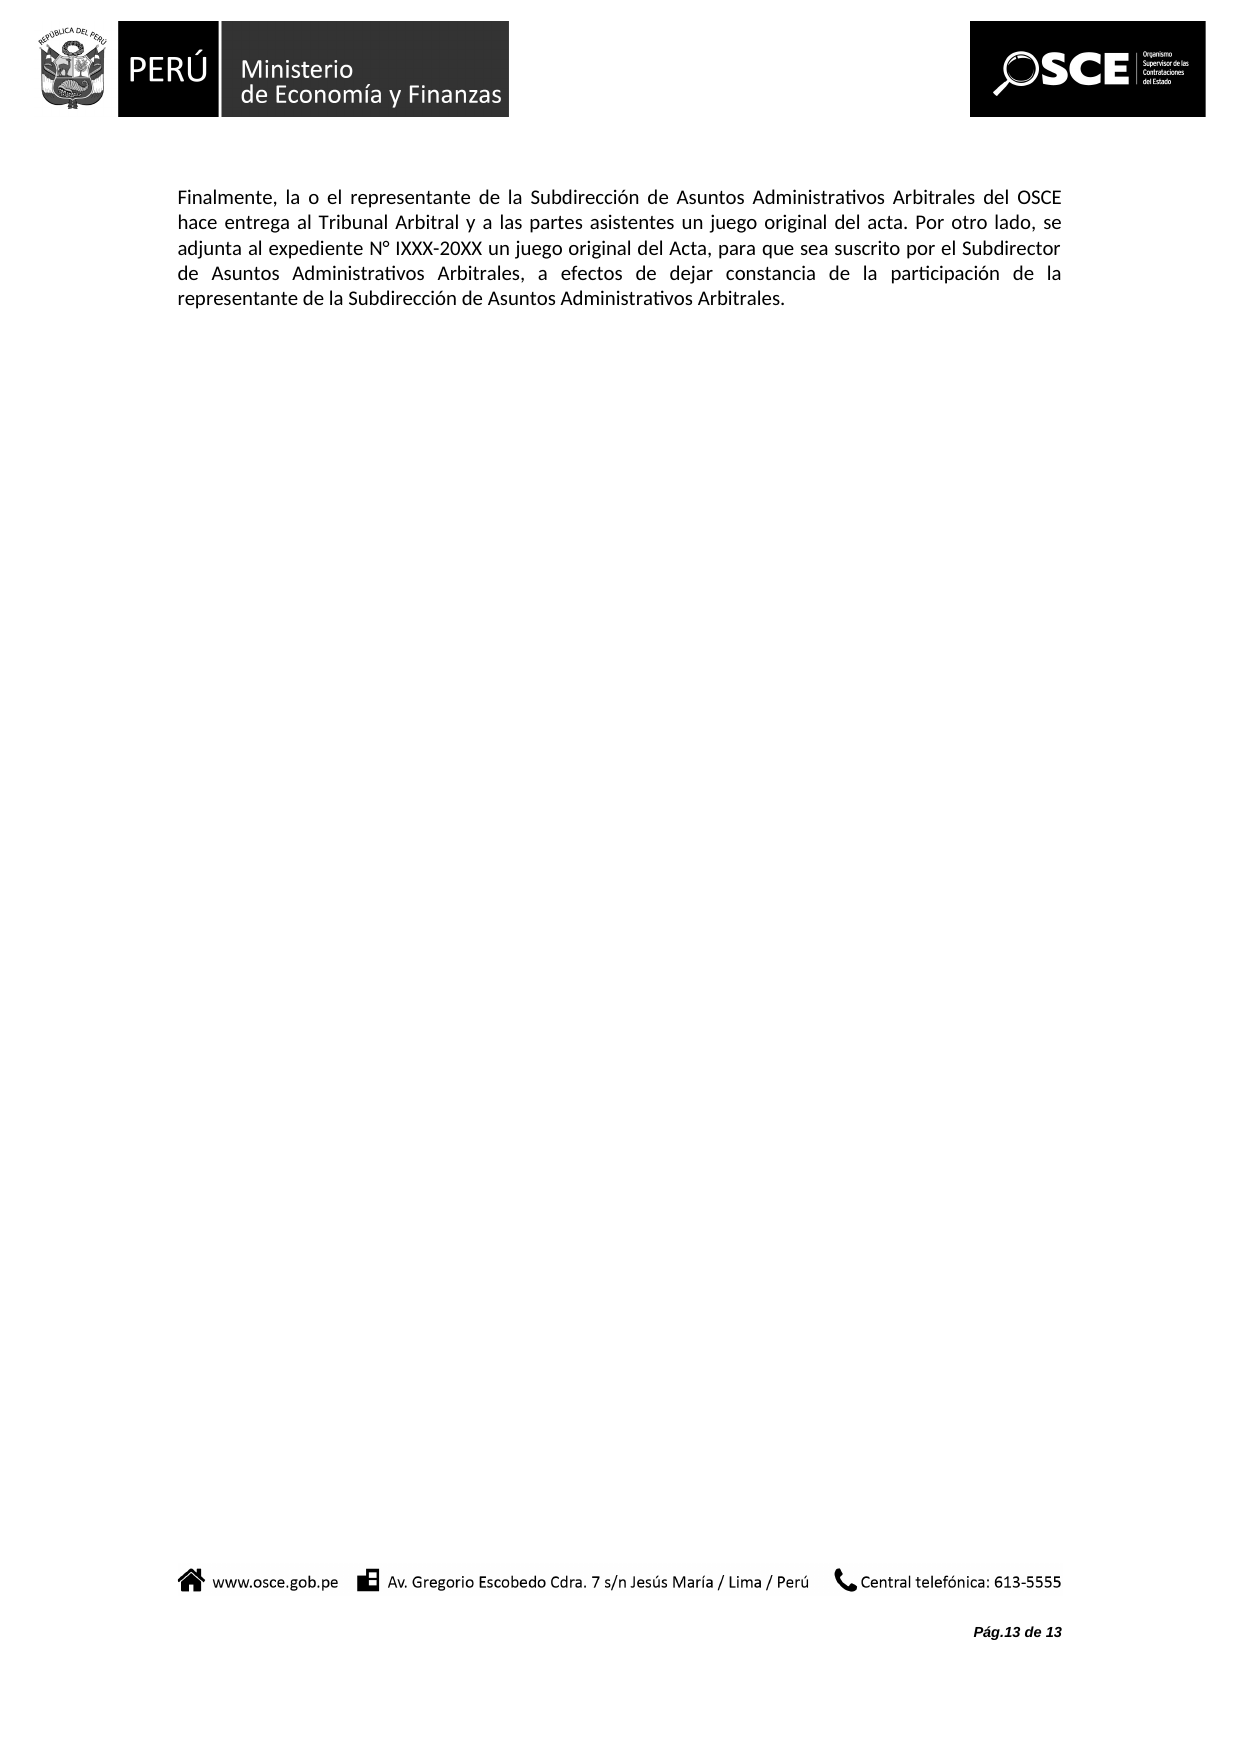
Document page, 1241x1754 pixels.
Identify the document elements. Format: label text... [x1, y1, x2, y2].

picture [970, 21, 1206, 117]
picture [34, 21, 509, 117]
picture [177, 1563, 1064, 1596]
text Finalmente, la o el representante de la Subdirección de Asuntos Administrativos Arbitrales del OSCE hace entrega al Tribunal Arbitral y a las partes asistentes un juego original del acta. Por otro lado, se adjunta al expediente N° IXXX-20XX un juego original del Acta, para que sea suscrito por el Subdirector de Asuntos Administrativos Arbitrales, a efectos de dejar constancia de la participación de la representante de la Subdirección de Asuntos Administrativos Arbitrales. [177, 184, 1063, 311]
